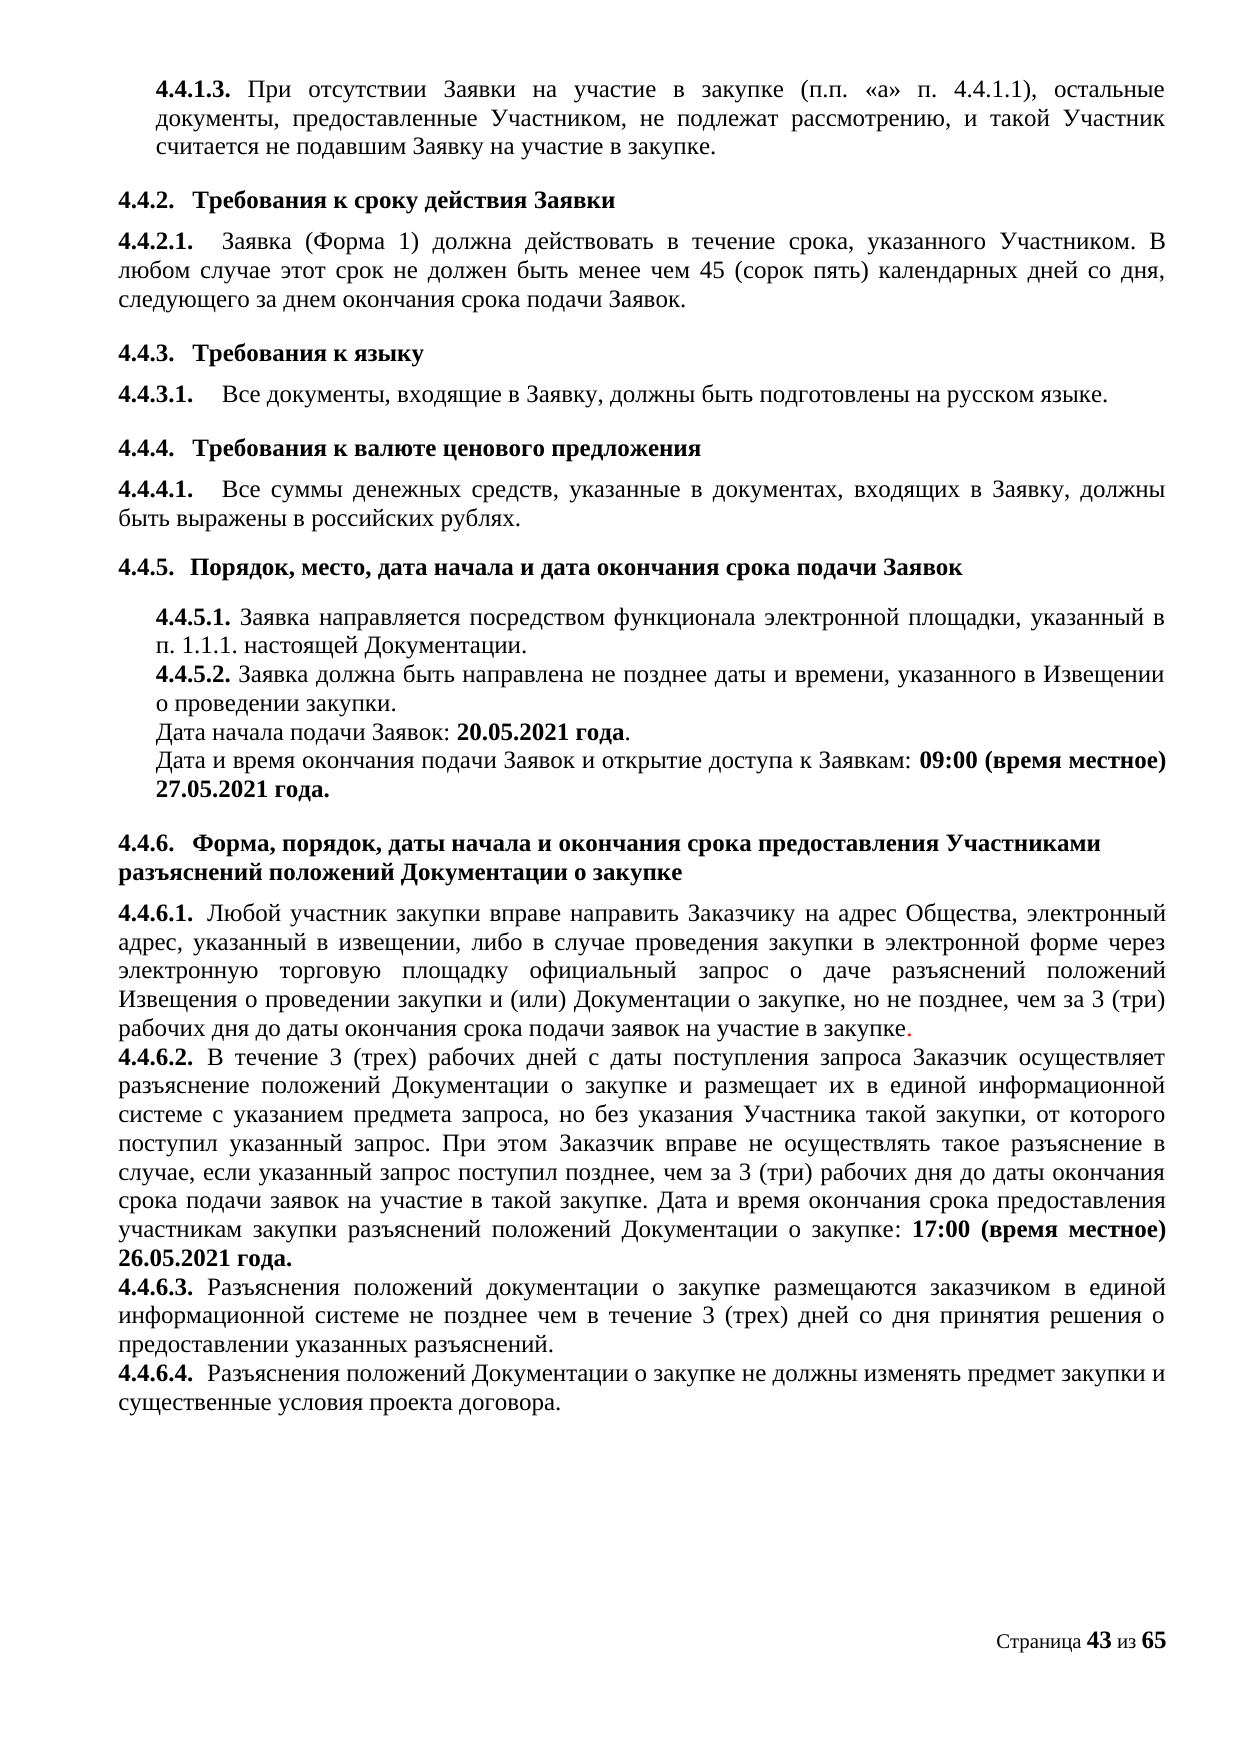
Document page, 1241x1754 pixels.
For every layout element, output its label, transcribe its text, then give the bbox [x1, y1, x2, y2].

text Дата и время окончания подачи Заявок и открытие доступа к Заявкам: 09:00 (время местное) 27.05.2021 года. [156, 746, 1166, 803]
list Все суммы денежных средств, указанные в документах, входящих в Заявку, должны быть выражены в российских рублях. [118, 474, 1166, 531]
list Любой участник закупки вправе направить Заказчику на адрес Общества, электронный адрес, указанный в извещении, либо в случае проведения закупки в электронной форме через электронную торговую площадку официальный запрос о даче разъяснений положений Извещения о проведении закупки и (или) Документации о закупке, но не позднее, чем за 3 (три) рабочих дня до даты окончания срока подачи заявок на участие в закупке. [118, 898, 1166, 1042]
list Форма, порядок, даты начала и окончания срока предоставления Участниками разъяснений положений Документации о закупке [118, 828, 1166, 886]
list Разъяснения положений документации о закупке размещаются заказчиком в единой информационной системе не позднее чем в течение 3 (трех) дней со дня принятия решения о предоставлении указанных разъяснений. [118, 1272, 1166, 1358]
text 4.4.5.1. Заявка направляется посредством функционала электронной площадки, указанный в п. 1.1.1. настоящей Документации. [156, 602, 1166, 659]
list Требования к сроку действия Заявки [118, 185, 1166, 214]
list В течение 3 (трех) рабочих дней с даты поступления запроса Заказчик осуществляет разъяснение положений Документации о закупке и размещает их в единой информационной системе с указанием предмета запроса, но без указания Участника такой закупки, от которого поступил указанный запрос. При этом Заказчик вправе не осуществлять такое разъяснение в случае, если указанный запрос поступил позднее, чем за 3 (три) рабочих дня до даты окончания срока подачи заявок на участие в такой закупке. Дата и время окончания срока предоставления участникам закупки разъяснений положений Документации о закупке: 17:00 (время местное) 26.05.2021 года. [118, 1042, 1166, 1272]
text 4.4.1.3. При отсутствии Заявки на участие в закупке (п.п. «а» п. 4.4.1.1), остальные документы, предоставленные Участником, не подлежат рассмотрению, и такой Участник считается не подавшим Заявку на участие в закупке. [156, 74, 1166, 160]
list Требования к валюте ценового предложения [118, 433, 1166, 461]
list Требования к языку [118, 338, 1166, 366]
text Дата начала подачи Заявок: 20.05.2021 года. [156, 717, 1166, 746]
list Порядок, место, дата начала и дата окончания срока подачи Заявок [118, 552, 1166, 581]
text 4.4.5.2. Заявка должна быть направлена не позднее даты и времени, указанного в Извещении о проведении закупки. [156, 659, 1166, 717]
list Разъяснения положений Документации о закупке не должны изменять предмет закупки и существенные условия проекта договора. [118, 1358, 1166, 1416]
list Заявка (Форма 1) должна действовать в течение срока, указанного Участником. В любом случае этот срок не должен быть менее чем 45 (сорок пять) календарных дней со дня, следующего за днем окончания срока подачи Заявок. [118, 226, 1166, 313]
list Все документы, входящие в Заявку, должны быть подготовлены на русском языке. [118, 379, 1166, 408]
